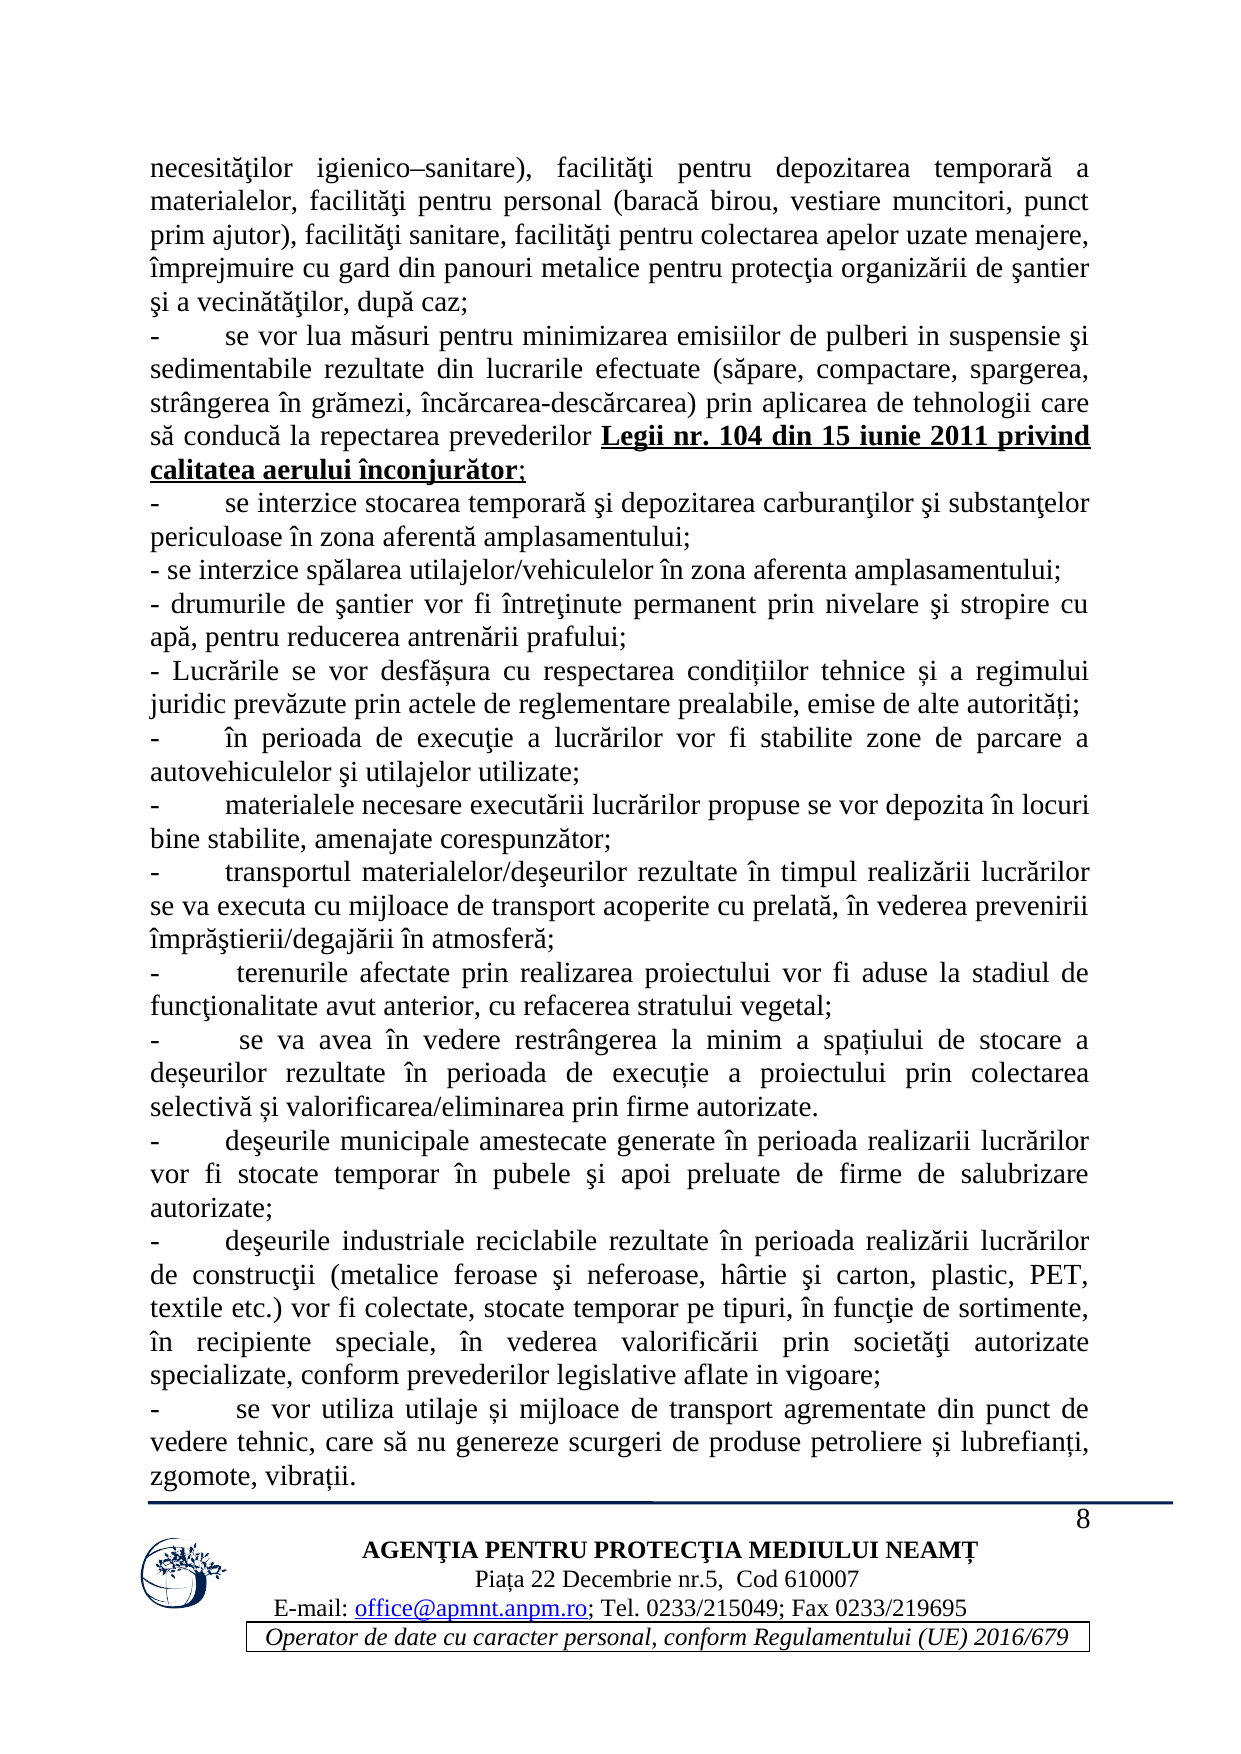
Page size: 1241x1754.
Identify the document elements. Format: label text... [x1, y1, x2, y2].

list se vor lua măsuri pentru minimizarea emisiilor de pulberi in suspensie şi sedimentabile rezultate din lucrarile efectuate (săpare, compactare, spargerea, strângerea în grămezi, încărcarea-descărcarea) prin aplicarea de tehnologii care să conducă la repectarea prevederilor Legii nr. 104 din 15 iunie 2011 privind calitatea aerului înconjurător; [150, 318, 1090, 485]
list în perioada de execuţie a lucrărilor vor fi stabilite zone de parcare a autovehiculelor şi utilajelor utilizate; [150, 720, 1090, 787]
text - Lucrările se vor desfășura cu respectarea condițiilor tehnice și a regimului juridic prevăzute prin actele de reglementare prealabile, emise de alte autorități; [150, 653, 1090, 720]
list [150, 150, 1090, 318]
list transportul materialelor/deşeurilor rezultate în timpul realizării lucrărilor se va executa cu mijloace de transport acoperite cu prelată, în vederea prevenirii împrăştierii/degajării în atmosferă; [150, 854, 1090, 955]
list deşeurile industriale reciclabile rezultate în perioada realizării lucrărilor de construcţii (metalice feroase şi neferoase, hârtie şi carton, plastic, PET, textile etc.) vor fi colectate, stocate temporar pe tipuri, în funcţie de sortimente, în recipiente speciale, în vederea valorificării prin societăţi autorizate specializate, conform prevederilor legislative aflate in vigoare; [150, 1223, 1090, 1391]
list deşeurile municipale amestecate generate în perioada realizarii lucrărilor vor fi stocate temporar în pubele şi apoi preluate de firme de salubrizare autorizate; [150, 1123, 1090, 1223]
list se va avea în vedere restrângerea la minim a spațiului de stocare a deșeurilor rezultate în perioada de execuție a proiectului prin colectarea selectivă și valorificarea/eliminarea prin firme autorizate. [150, 1022, 1090, 1123]
text - se interzice spălarea utilajelor/vehiculelor în zona aferenta amplasamentului; [150, 552, 1090, 586]
list terenurile afectate prin realizarea proiectului vor fi aduse la stadiul de funcţionalitate avut anterior, cu refacerea stratului vegetal; [150, 955, 1090, 1022]
list materialele necesare executării lucrărilor propuse se vor depozita în locuri bine stabilite, amenajate corespunzător; [150, 787, 1090, 854]
list se interzice stocarea temporară şi depozitarea carburanţilor şi substanţelor periculoase în zona aferentă amplasamentului; [150, 485, 1090, 552]
text - drumurile de şantier vor fi întreţinute permanent prin nivelare şi stropire cu apă, pentru reducerea antrenării prafului; [150, 586, 1090, 653]
list se vor utiliza utilaje și mijloace de transport agrementate din punct de vedere tehnic, care să nu genereze scurgeri de produse petroliere și lubrefianți, zgomote, vibrații. [150, 1391, 1090, 1492]
